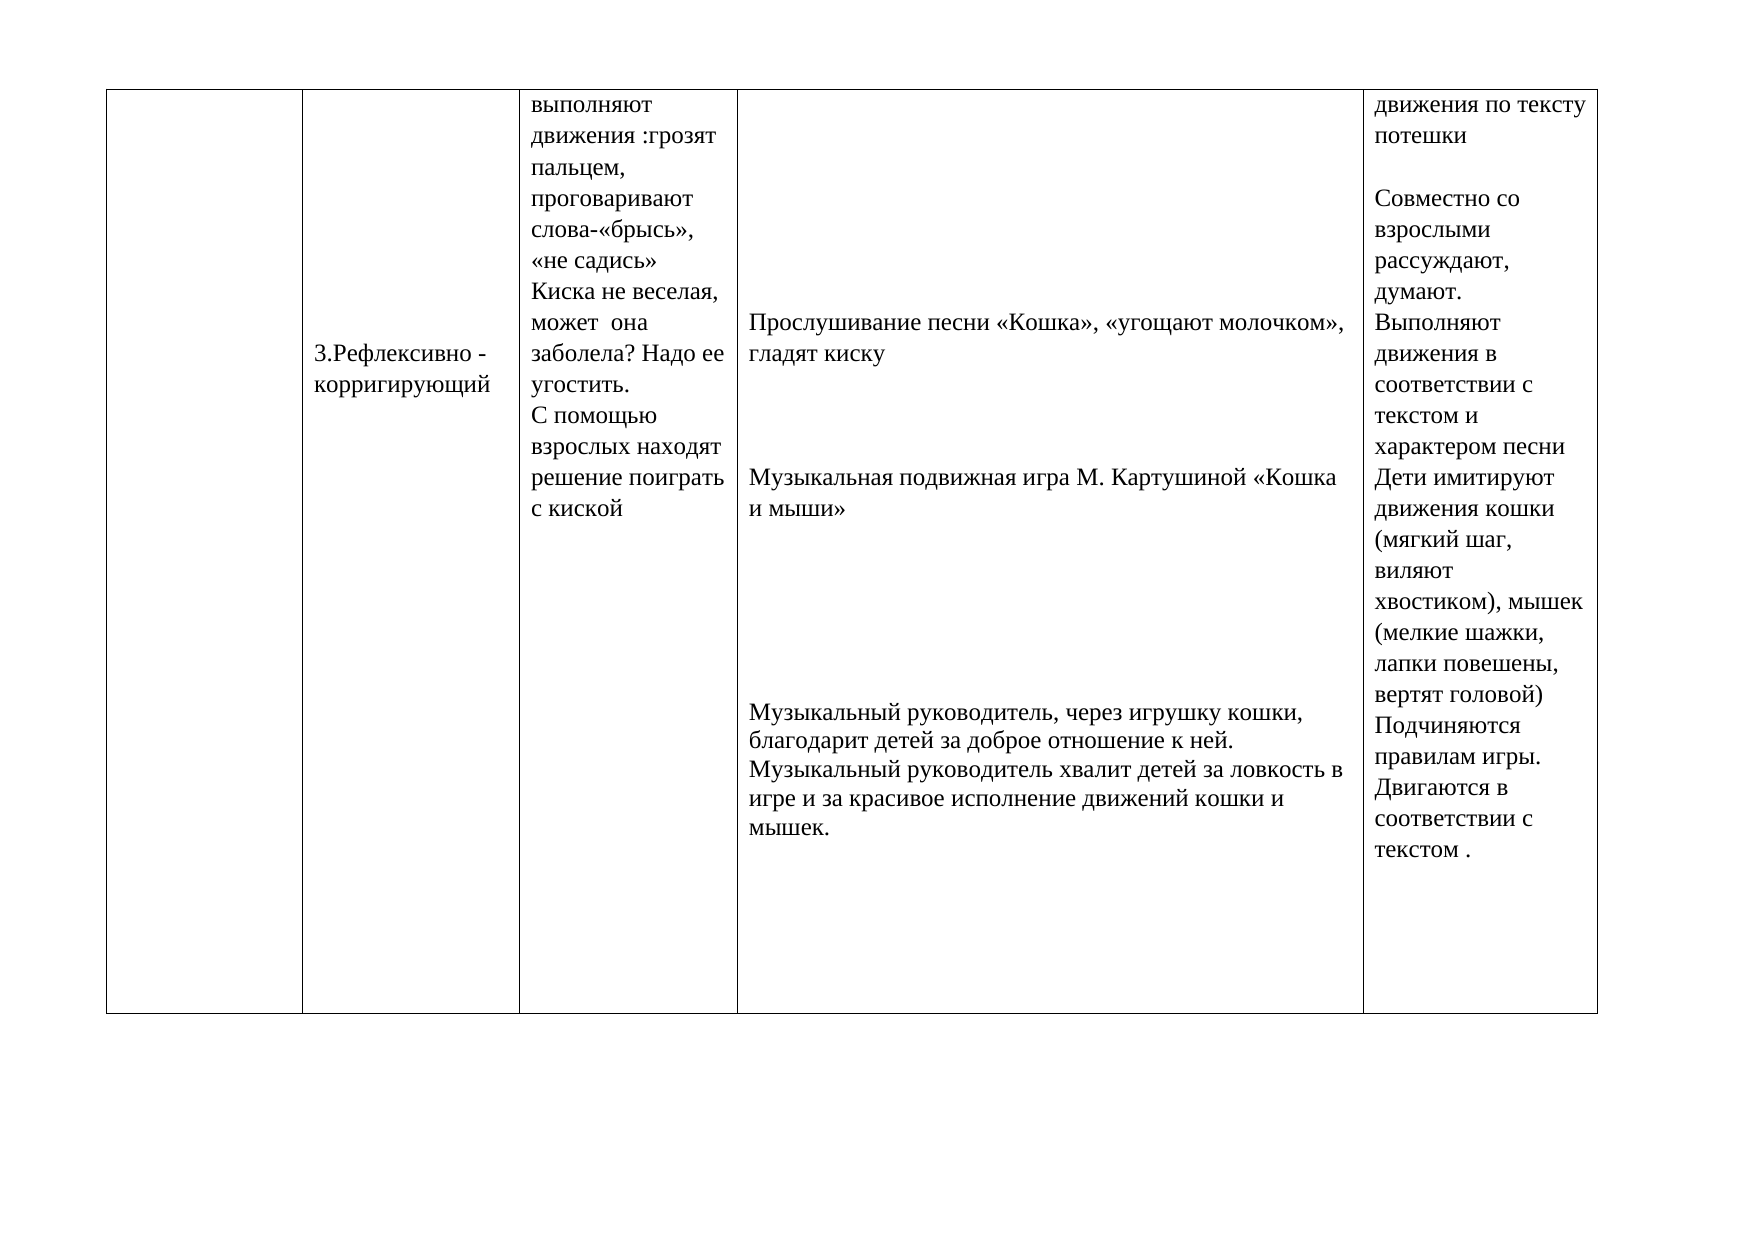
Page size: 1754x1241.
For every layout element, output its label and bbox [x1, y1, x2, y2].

table_cell [520, 90, 737, 1013]
table_cell [107, 90, 302, 1013]
table_cell [303, 90, 519, 1013]
table_cell [738, 90, 1363, 1013]
table_cell [1364, 90, 1597, 1013]
